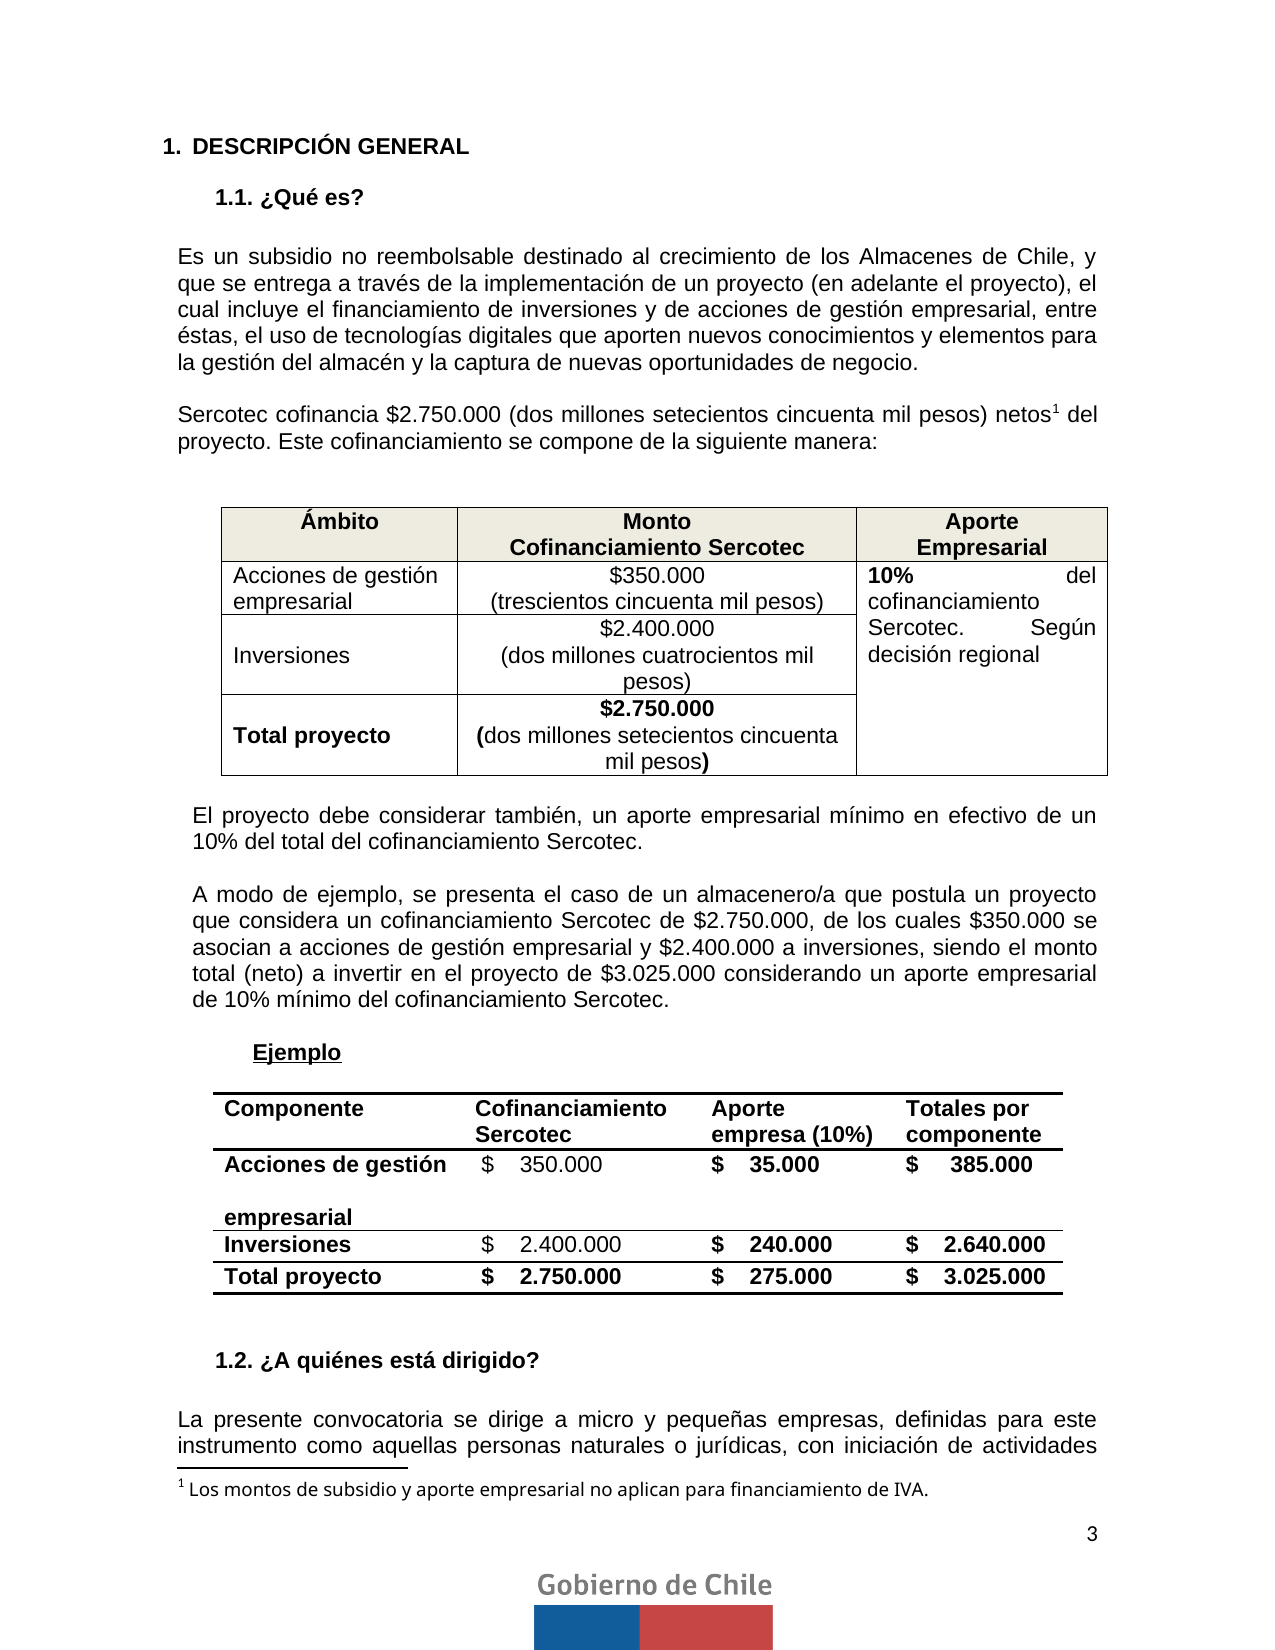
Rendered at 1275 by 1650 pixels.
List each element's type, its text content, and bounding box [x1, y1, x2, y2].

table_cell Total proyecto [222, 695, 457, 774]
table_cell $2.750.000 (dos millones setecientos cincuenta mil pesos) [458, 695, 856, 774]
table_cell $2.400.000 (dos millones cuatrocientos mil pesos) [458, 615, 856, 694]
table_cell Inversiones [222, 615, 457, 694]
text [177, 1406, 1098, 1458]
text El proyecto debe considerar también, un aporte empresarial mínimo en efectivo de un 10% del total del cofinanciamiento Sercotec. [192, 802, 1098, 854]
text A modo de ejemplo, se presenta el caso de un almacenero/a que postula un proyecto que considera un cofinanciamiento Sercotec de $2.750.000, de los cuales $350.000 se asocian a acciones de gestión empresarial y $2.400.000 a inversiones, siendo el monto total (neto) a invertir en el proyecto de $3.025.000 considerando un aporte empresarial de 10% mínimo del cofinanciamiento Sercotec. [192, 881, 1098, 1013]
subtitle DESCRIPCIÓN GENERAL [162, 133, 1098, 159]
text Es un subsidio no reembolsable destinado al crecimiento de los Almacenes de Chile, y que se entrega a través de la implementación de un proyecto (en adelante el proyecto), el cual incluye el financiamiento de inversiones y de acciones de gestión empresarial, entre éstas, el uso de tecnologías digitales que aporten nuevos conocimientos y elementos para la gestión del almacén y la captura de nuevas oportunidades de negocio. [177, 243, 1098, 375]
subtitle ¿A quiénes está dirigido? [215, 1347, 1098, 1373]
table_cell Acciones de gestión empresarial [222, 562, 457, 614]
table_cell $ 35.000 [700, 1151, 894, 1230]
table_header Aporte Empresarial [857, 508, 1107, 561]
table_cell $ 3.025.000 [894, 1263, 1062, 1292]
table_cell $ 240.000 [700, 1231, 894, 1261]
table_cell Acciones de gestión empresarial [213, 1151, 464, 1230]
table_header Monto Cofinanciamiento Sercotec [458, 508, 856, 561]
table_cell $ 2.400.000 [464, 1231, 700, 1261]
table_cell $ 2.640.000 [894, 1231, 1062, 1261]
table_cell $ 2.750.000 [464, 1263, 700, 1292]
table_header Componente [213, 1095, 464, 1148]
table_header Cofinanciamiento Sercotec [464, 1095, 700, 1148]
table_cell $ 385.000 [894, 1151, 1062, 1230]
subtitle ¿Qué es? [215, 184, 1098, 211]
table_cell Inversiones [213, 1231, 464, 1261]
text Ejemplo [252, 1039, 1098, 1065]
table_cell $350.000 (trescientos cincuenta mil pesos) [458, 562, 856, 614]
table_header Ámbito [222, 508, 457, 561]
picture [532, 1560, 774, 1650]
table_header Aporte empresa (10%) [700, 1095, 894, 1148]
table_header Totales por componente [894, 1095, 1062, 1148]
list Sercotec cofinancia $2.750.000 (dos millones setecientos cincuenta mil pesos) netos del proyecto. Este cofinanciamiento se compone de la siguiente manera: [177, 401, 1098, 454]
table_cell Total proyecto [213, 1263, 464, 1292]
table_cell 10% del cofinanciamiento Sercotec. Según decisión regional [857, 562, 1107, 774]
table_cell $ 350.000 [464, 1151, 700, 1230]
table_cell $ 275.000 [700, 1263, 894, 1292]
